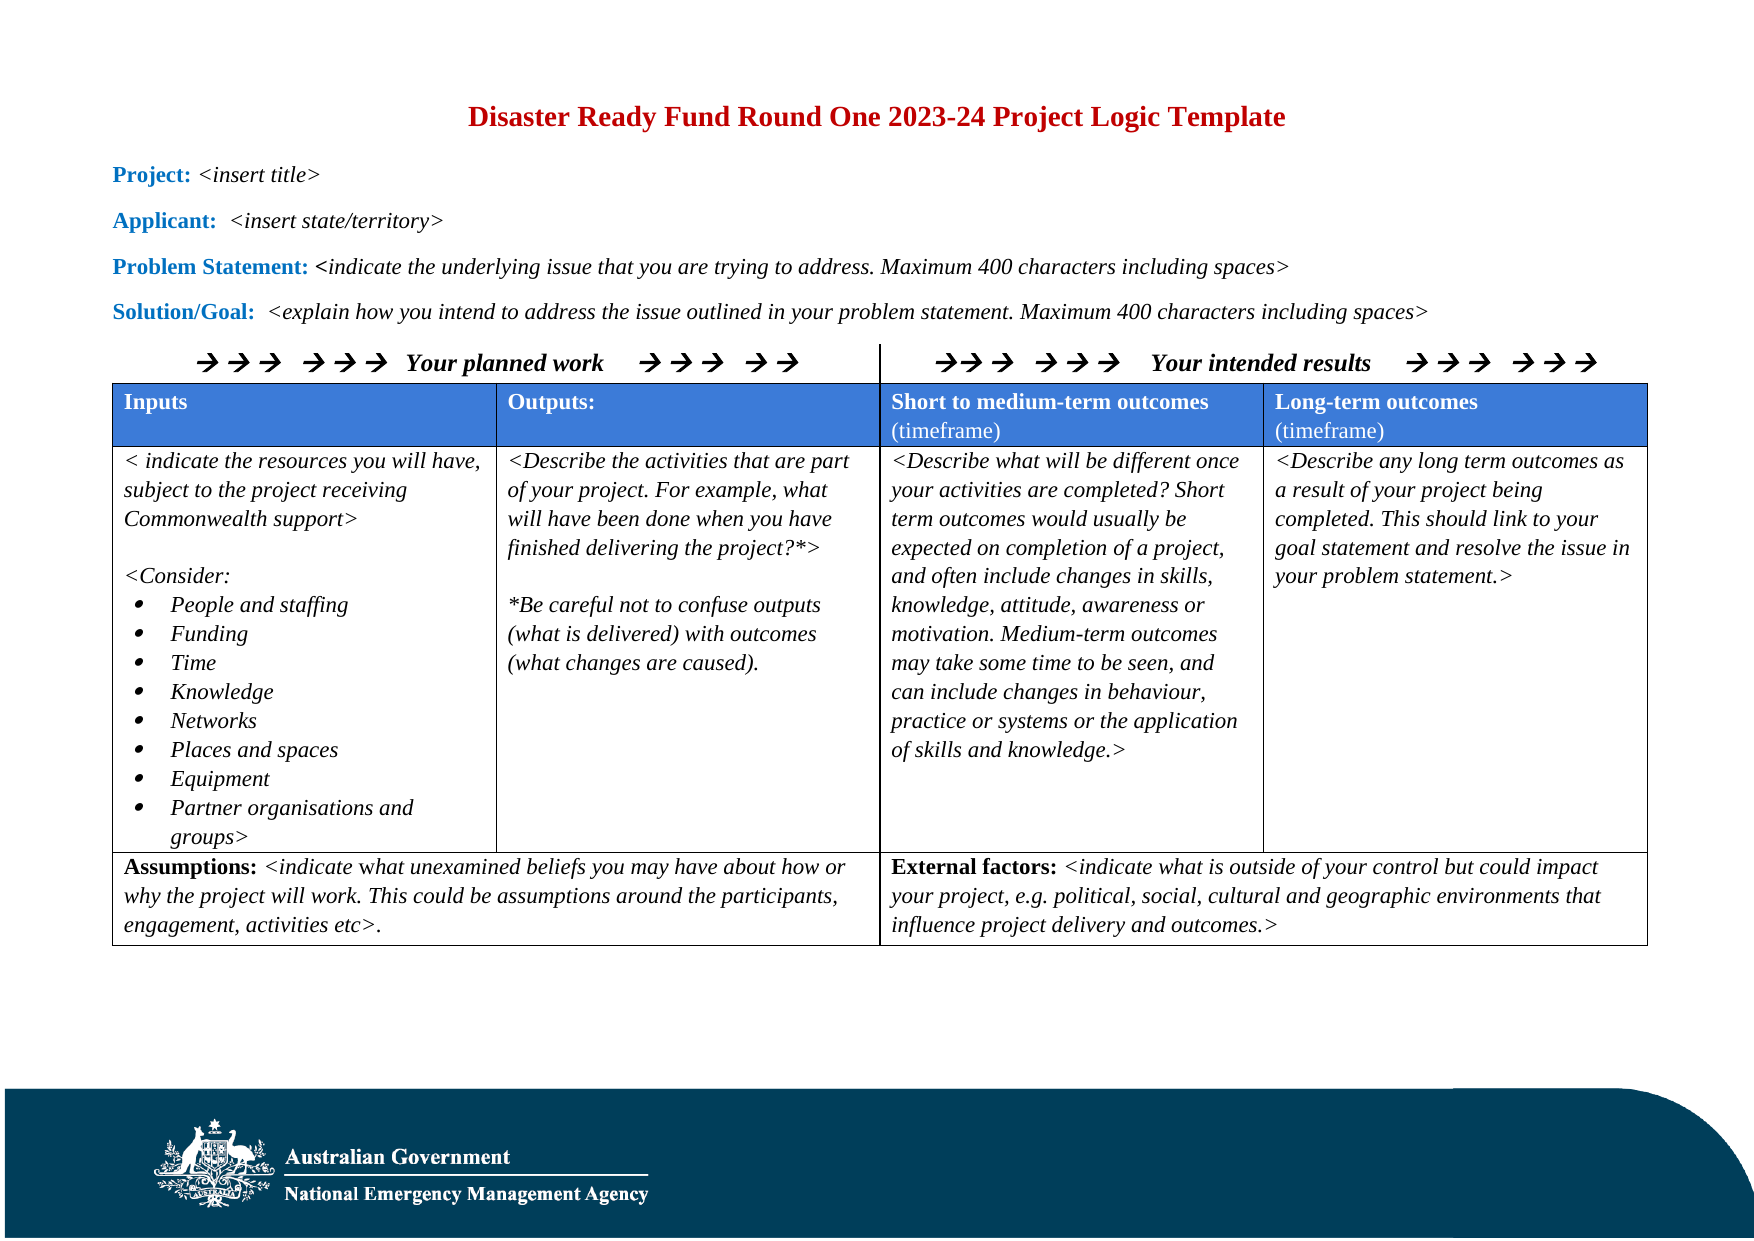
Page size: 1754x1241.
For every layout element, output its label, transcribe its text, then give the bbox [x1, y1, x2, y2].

table_cell Outputs: [497, 384, 879, 446]
table_cell Short to medium-term outcomes (timeframe) [881, 384, 1263, 446]
picture [489, 1191, 494, 1200]
text Solution/Goal: <explain how you intend to address the issue outlined in your problem statement. Maximum 400 characters including spaces> [112, 298, 1641, 325]
table_cell Inputs [113, 384, 496, 446]
picture [421, 1155, 427, 1163]
text Applicant: <insert state/territory> [112, 207, 1641, 233]
picture [346, 1191, 351, 1199]
picture [168, 1142, 174, 1151]
picture [324, 1152, 328, 1163]
picture [222, 1190, 234, 1198]
picture [590, 1188, 596, 1199]
picture [393, 1150, 397, 1163]
picture [621, 1191, 627, 1199]
table_cell Assumptions: <indicate what unexamined beliefs you may have about how or why the project will work. This could be assumptions around the participants, engagement, activities etc>. [113, 853, 879, 945]
text Problem Statement: <indicate the underlying issue that you are trying to address. Maximum 400 characters including spaces> [112, 253, 1641, 279]
picture [469, 1188, 477, 1199]
table_header Your planned work [113, 344, 879, 383]
table_cell < indicate the resources you will have, subject to the project receiving Commonwealth support> <Consider: People and staffing Funding Time Knowledge Networks Places and spaces Equipment Partner organisations and groups> [113, 447, 496, 852]
picture [315, 1155, 320, 1163]
picture [223, 1171, 234, 1183]
picture [262, 1164, 268, 1171]
picture [287, 1188, 296, 1199]
picture [600, 1192, 608, 1204]
picture [379, 1191, 387, 1199]
picture [340, 1155, 348, 1163]
picture [4, 0, 1754, 1190]
picture [363, 1155, 371, 1163]
table_cell <Describe the activities that are part of your project. For example, what will have been done when you have finished delivering the project?*> *Be careful not to confuse outputs (what is delivered) with outcomes (what changes are caused). [497, 447, 879, 852]
picture [198, 1179, 221, 1206]
picture [405, 1191, 411, 1199]
table_cell <Describe any long term outcomes as a result of your project being completed. This should link to your goal statement and resolve the issue in your problem statement.> [1264, 447, 1647, 852]
picture [433, 1191, 440, 1199]
picture [162, 1128, 255, 1179]
picture [453, 1191, 458, 1200]
picture [442, 1154, 449, 1163]
picture [289, 1151, 298, 1163]
table_cell External factors: <indicate what is outside of your control but could impact your project, e.g. political, social, cultural and geographic environments that influence project delivery and outcomes.> [881, 853, 1647, 945]
picture [396, 1191, 402, 1200]
picture [237, 1170, 246, 1182]
picture [211, 1120, 219, 1128]
table_header Your intended results [881, 344, 1648, 383]
picture [334, 1191, 341, 1199]
picture [414, 1191, 421, 1204]
picture [539, 1191, 546, 1199]
picture [444, 1191, 449, 1199]
picture [640, 1191, 645, 1199]
picture [519, 1191, 527, 1204]
picture [479, 1188, 483, 1199]
table_cell Long-term outcomes (timeframe) [1264, 384, 1647, 446]
text Project: <insert title> [112, 162, 1641, 188]
table_cell <Describe what will be different once your activities are completed? Short term outcomes would usually be expected on completion of a project, and often include changes in skills, knowledge, attitude, awareness or motivation. Medium-term outcomes may take some time to be seen, and can include changes in behaviour, practice or systems or the application of skills and knowledge.> [881, 447, 1263, 852]
picture [498, 1191, 505, 1199]
